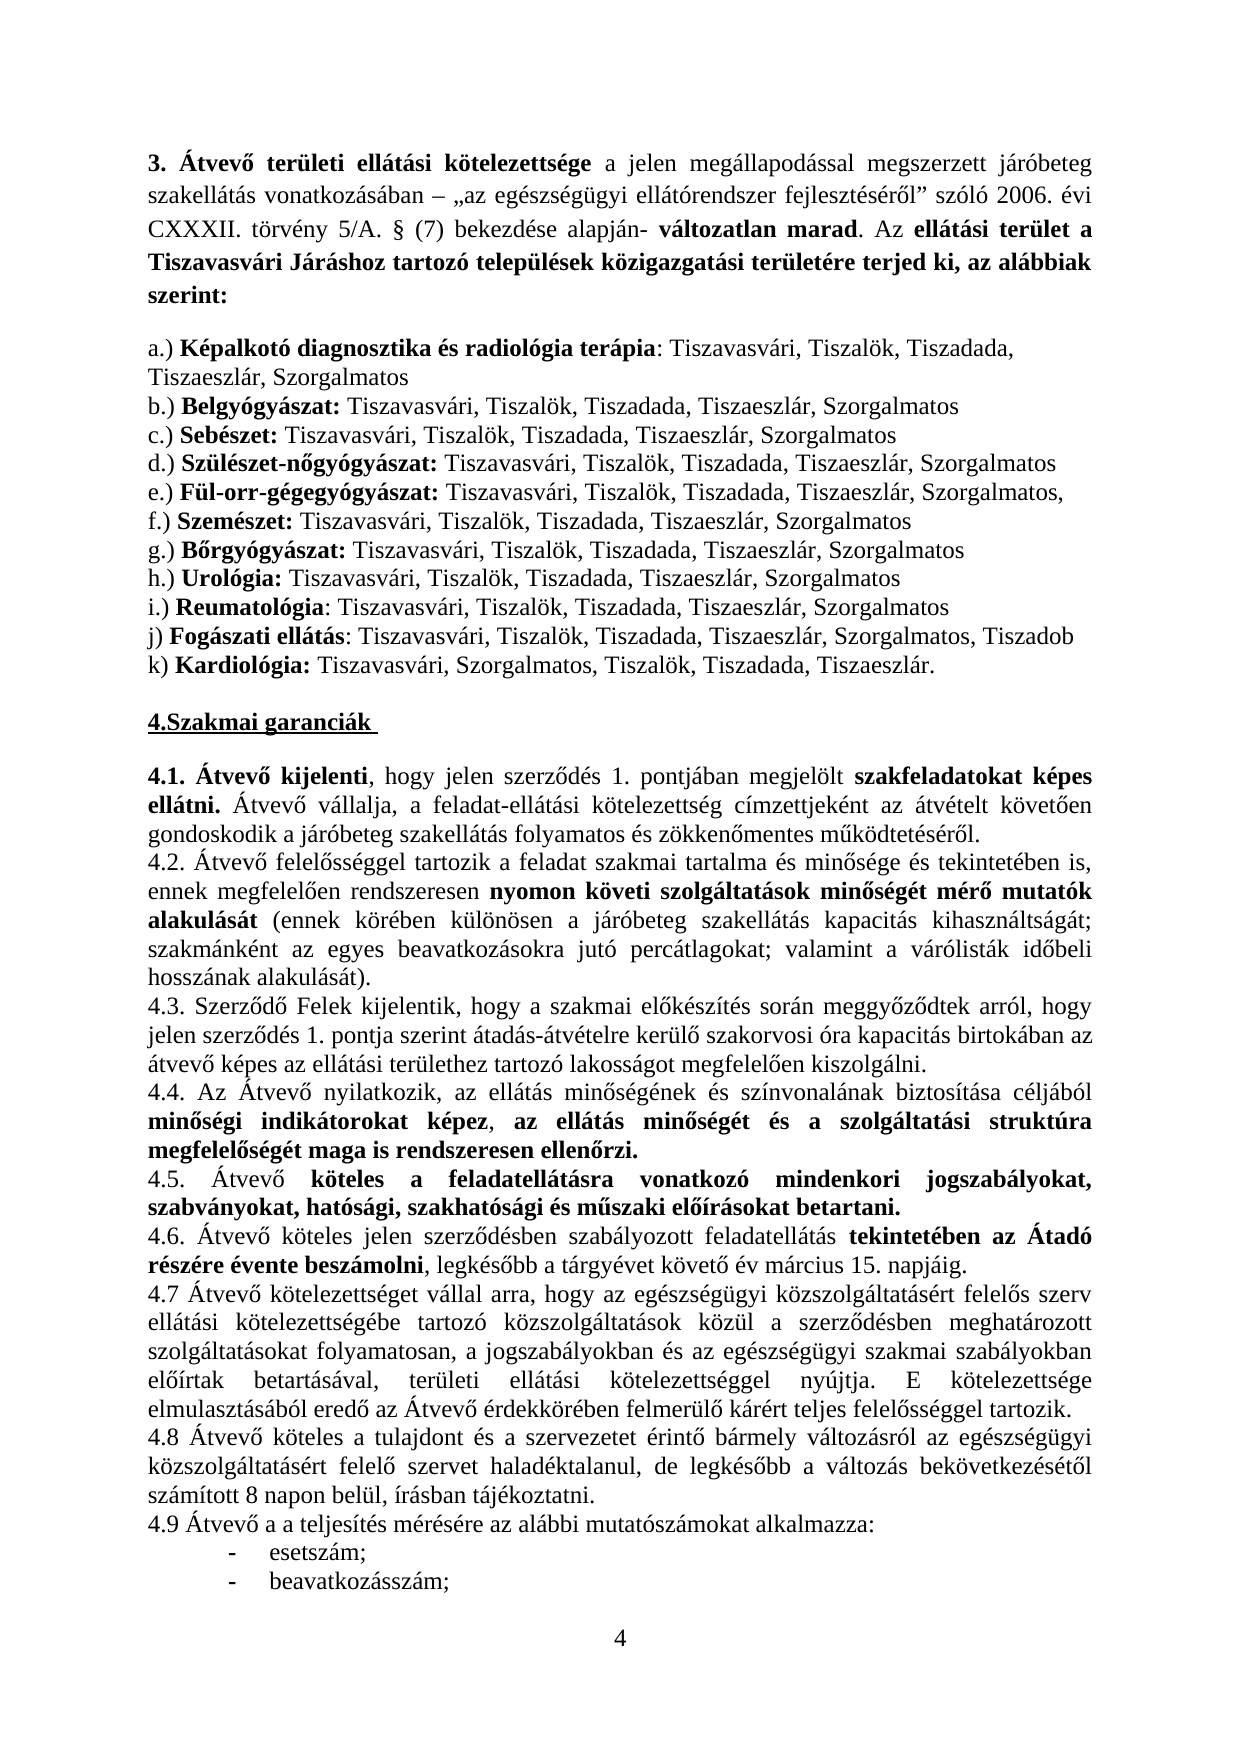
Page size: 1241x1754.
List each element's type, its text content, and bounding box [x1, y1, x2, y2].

text 3. Átvevő területi ellátási kötelezettsége a jelen megállapodással megszerzett járóbeteg szakellátás vonatkozásában – „az egészségügyi ellátórendszer fejlesztéséről” szóló 2006. évi CXXXII. törvény 5/A. § (7) bekezdése alapján- változatlan marad. Az ellátási terület a Tiszavasvári Járáshoz tartozó települések közigazgatási területére terjed ki, az alábbiak szerint: [148, 148, 1093, 308]
text a.) Képalkotó diagnosztika és radiológia terápia: Tiszavasvári, Tiszalök, Tiszadada, Tiszaeszlár, Szorgalmatos b.) Belgyógyászat: Tiszavasvári, Tiszalök, Tiszadada, Tiszaeszlár, Szorgalmatos c.) Sebészet: Tiszavasvári, Tiszalök, Tiszadada, Tiszaeszlár, Szorgalmatos d.) Szülészet-nőgyógyászat: Tiszavasvári, Tiszalök, Tiszadada, Tiszaeszlár, Szorgalmatos [148, 333, 1093, 477]
text j) Fogászati ellátás: Tiszavasvári, Tiszalök, Tiszadada, Tiszaeszlár, Szorgalmatos, Tiszadob [148, 621, 1093, 650]
text e.) Fül-orr-gégegyógyászat: Tiszavasvári, Tiszalök, Tiszadada, Tiszaeszlár, Szorgalmatos, [148, 477, 1093, 506]
text 4.9 Átvevő a a teljesítés mérésére az alábbi mutatószámokat alkalmazza: [148, 1509, 1093, 1537]
text 4.8 Átvevő köteles a tulajdont és a szervezetet érintő bármely változásról az egészségügyi közszolgáltatásért felelő szervet haladéktalanul, de legkésőbb a változás bekövetkezésétől számított 8 napon belül, írásban tájékoztatni. [148, 1422, 1093, 1509]
list beavatkozásszám; [228, 1566, 1093, 1595]
text 4.6. Átvevő köteles jelen szerződésben szabályozott feladatellátás tekintetében az Átadó részére évente beszámolni, legkésőbb a tárgyévet követő év március 15. napjáig. [148, 1221, 1093, 1279]
text 4.2. Átvevő felelősséggel tartozik a feladat szakmai tartalma és minősége és tekintetében is, ennek megfelelően rendszeresen nyomon követi szolgáltatások minőségét mérő mutatók alakulását (ennek körében különösen a járóbeteg szakellátás kapacitás kihasználtságát; szakmánként az egyes beavatkozásokra jutó percátlagokat; valamint a várólisták időbeli hosszának alakulását). [148, 847, 1093, 991]
text f.) Szemészet: Tiszavasvári, Tiszalök, Tiszadada, Tiszaeszlár, Szorgalmatos g.) Bőrgyógyászat: Tiszavasvári, Tiszalök, Tiszadada, Tiszaeszlár, Szorgalmatos [148, 506, 1093, 563]
text 4.5. Átvevő köteles a feladatellátásra vonatkozó mindenkori jogszabályokat, szabványokat, hatósági, szakhatósági és műszaki előírásokat betartani. [148, 1164, 1093, 1221]
text 4.7 Átvevő kötelezettséget vállal arra, hogy az egészségügyi közszolgáltatásért felelős szerv ellátási kötelezettségébe tartozó közszolgáltatások közül a szerződésben meghatározott szolgáltatásokat folyamatosan, a jogszabályokban és az egészségügyi szakmai szabályokban előírtak betartásával, területi ellátási kötelezettséggel nyújtja. E kötelezettsége elmulasztásából eredő az Átvevő érdekkörében felmerülő kárért teljes felelősséggel tartozik. [148, 1279, 1093, 1422]
text 4.4. Az Átvevő nyilatkozik, az ellátás minőségének és színvonalának biztosítása céljából minőségi indikátorokat képez, az ellátás minőségét és a szolgáltatási struktúra megfelelőségét maga is rendszeresen ellenőrzi. [148, 1077, 1093, 1164]
text 4.Szakmai garanciák [148, 707, 1093, 736]
text h.) Urológia: Tiszavasvári, Tiszalök, Tiszadada, Tiszaeszlár, Szorgalmatos i.) Reumatológia: Tiszavasvári, Tiszalök, Tiszadada, Tiszaeszlár, Szorgalmatos [148, 563, 1093, 621]
text 4.1. Átvevő kijelenti, hogy jelen szerződés 1. pontjában megjelölt szakfeladatokat képes ellátni. Átvevő vállalja, a feladat-ellátási kötelezettség címzettjeként az átvételt követően gondoskodik a járóbeteg szakellátás folyamatos és zökkenőmentes működtetéséről. [148, 761, 1093, 847]
text 4.3. Szerződő Felek kijelentik, hogy a szakmai előkészítés során meggyőződtek arról, hogy jelen szerződés 1. pontja szerint átadás-átvételre kerülő szakorvosi óra kapacitás birtokában az átvevő képes az ellátási területhez tartozó lakosságot megfelelően kiszolgálni. [148, 991, 1093, 1077]
list esetszám; [228, 1537, 1093, 1566]
text k) Kardiológia: Tiszavasvári, Szorgalmatos, Tiszalök, Tiszadada, Tiszaeszlár. [148, 650, 1093, 678]
